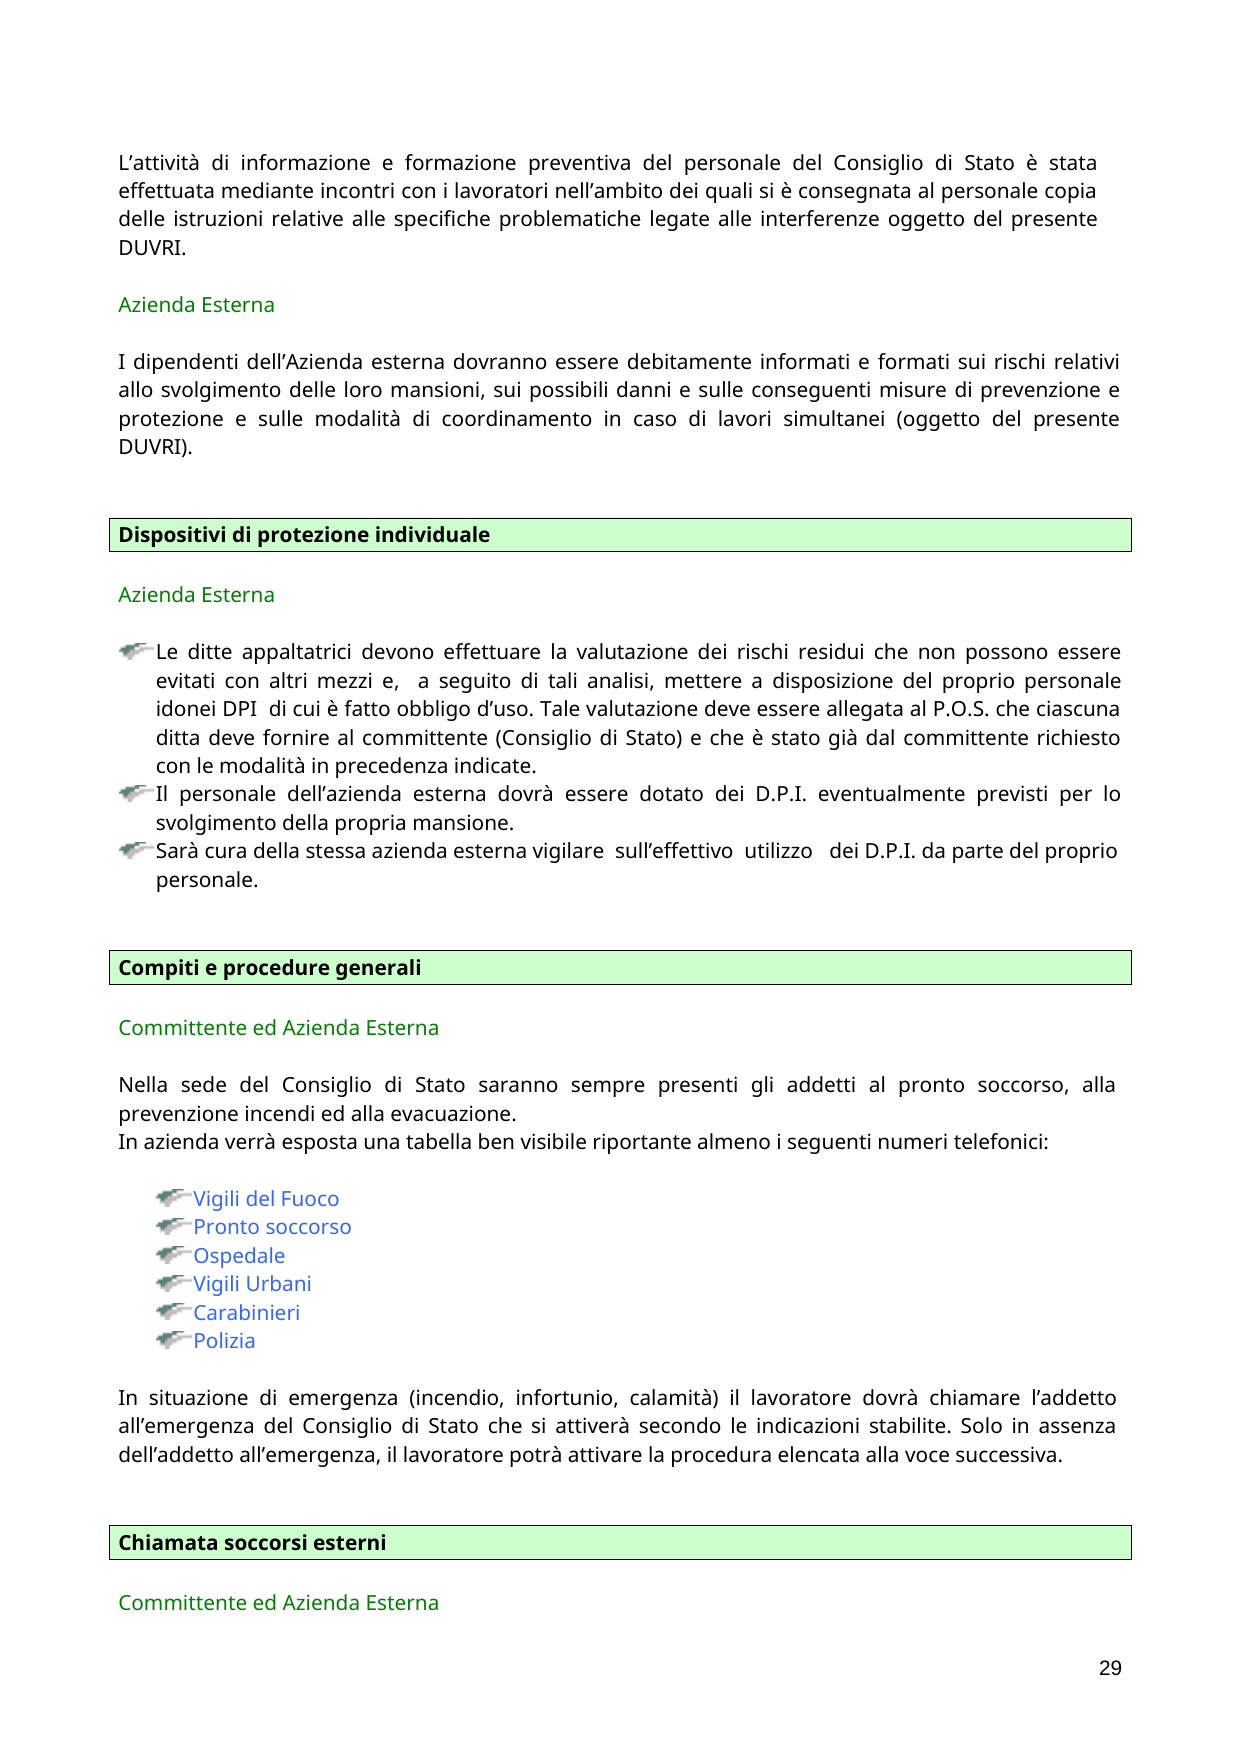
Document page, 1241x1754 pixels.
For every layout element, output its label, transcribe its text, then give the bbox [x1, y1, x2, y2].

text Dispositivi di protezione individuale [110, 519, 1131, 551]
text In azienda verrà esposta una tabella ben visibile riportante almeno telefonici: [118, 1127, 1118, 1156]
text L’attività di informazione e formazione preventiva del personale del Consiglio di Stato è stata effettuata mediante incontri con i lavoratori nell’ambito dei quali si è consegnata al personale copia delle istruzioni relative alle specifiche problematiche legate alle interferenze oggetto del presente DUVRI. [118, 148, 1099, 261]
text Committente ed Azienda Esterna [118, 1588, 1123, 1617]
text Nella sede del Consiglio di Stato saranno sempre presenti gli addetti al pronto soccorso, alla ed alla evacuazione. [118, 1070, 1118, 1127]
text I dipendenti dell’Azienda esterna dovranno essere debitamente informati e formati sui rischi relativi allo svolgimento delle loro mansioni, sui possibili danni e sulle conseguenti misure di prevenzione e protezione e sulle modalità di coordinamento in caso di lavori simultanei (oggetto del presente DUVRI). [118, 347, 1122, 461]
picture [156, 1275, 192, 1292]
picture [156, 1218, 192, 1235]
text Committente ed Azienda Esterna [118, 1013, 1123, 1042]
picture [156, 1303, 192, 1320]
picture [156, 1189, 192, 1207]
picture [119, 643, 154, 660]
text Azienda Esterna [118, 290, 1099, 318]
list Polizia [156, 1326, 1118, 1354]
picture [119, 842, 154, 859]
list Sarà cura della stessa azienda esterna vigilare sull’effettivo utilizzo dei D.P.I. da parte del proprio personale. [118, 836, 1123, 893]
list Le ditte appaltatrici devono effettuare la valutazione dei rischi residui che non possono essere evitati con altri mezzi e, a seguito di tali analisi, mettere a disposizione del proprio personale idonei DPI di cui è fatto obbligo d’uso. Tale valutazione deve essere allegata al P.O.S. che ciascuna ditta deve fornire al committente (Consiglio di Stato) e che è stato già dal committente richiesto con le modalità in precedenza indicate. [118, 637, 1123, 779]
picture [156, 1246, 192, 1264]
list Ospedale [156, 1241, 1118, 1269]
text Compiti e procedure generali [110, 951, 1131, 984]
picture [156, 1331, 192, 1349]
list Vigili Urbani [156, 1269, 1118, 1298]
list Il personale dell’azienda esterna dovrà essere dotato dei D.P.I. eventualmente previsti per lo svolgimento della propria mansione. [118, 779, 1123, 836]
text In situazione di emergenza (incendio, infortunio, calamità) il lavoratore dovrà chiamare l’addetto all’emergenza del Consiglio di Stato che si attiverà secondo le indicazioni stabilite. Solo in assenza dell’addetto all’emergenza, il lavoratore potrà attivare la procedura elencata alla voce successiva. [118, 1383, 1118, 1468]
text Chiamata soccorsi esterni [110, 1526, 1131, 1559]
picture [119, 785, 154, 802]
list Pronto soccorso [156, 1212, 1118, 1241]
text Azienda Esterna [118, 581, 1123, 609]
list Vigili del Fuoco [156, 1184, 1118, 1212]
list Carabinieri [156, 1298, 1118, 1326]
